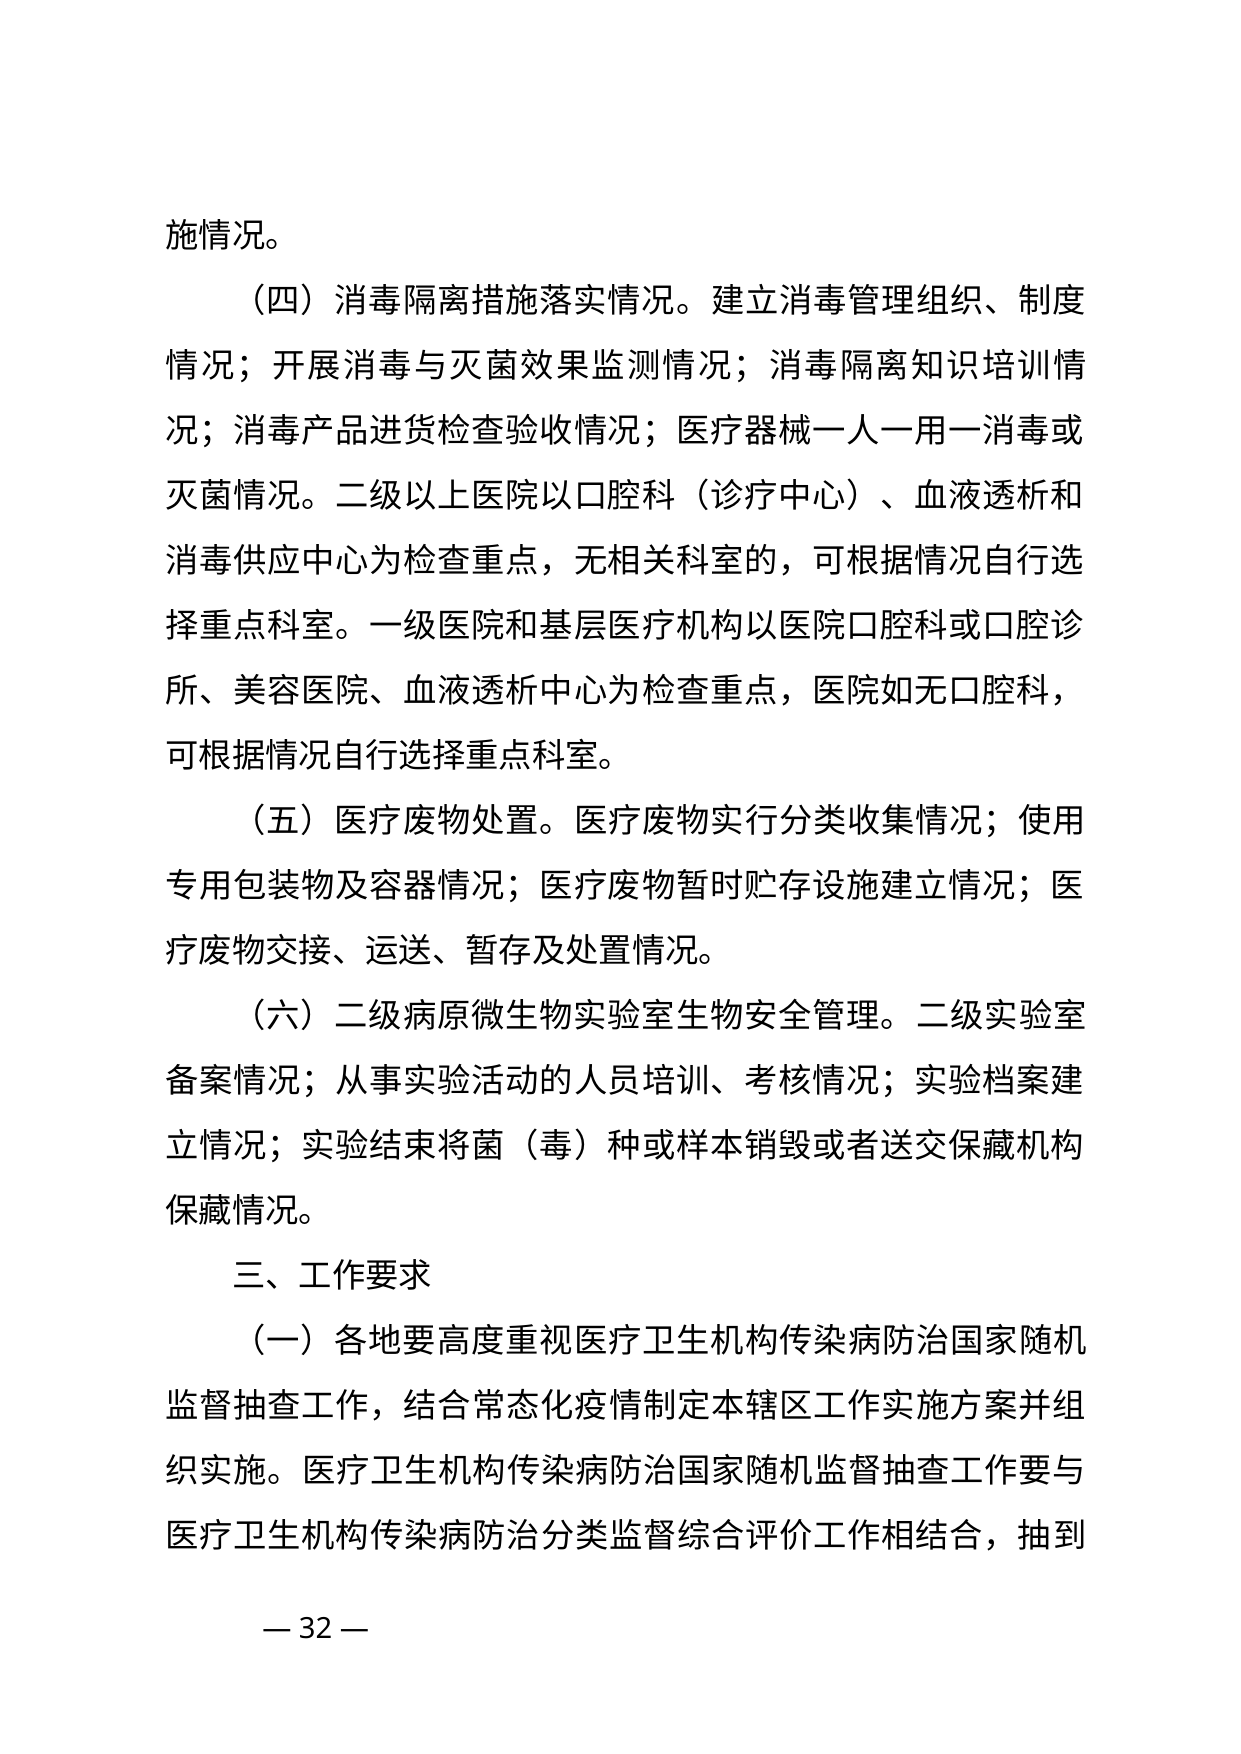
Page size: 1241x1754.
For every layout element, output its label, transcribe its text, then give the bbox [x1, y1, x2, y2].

list （五）医疗废物处置。医疗废物实行分类收集情况；使用专用包装物及容器情况；医疗废物暂时贮存设施建立情况；医疗废物交接、运送、暂存及处置情况。 [165, 785, 1087, 980]
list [165, 200, 1087, 265]
list （六）二级病原微生物实验室生物安全管理。二级实验室备案情况；从事实验活动的人员培训、考核情况；实验档案建立情况；实验结束将菌（毒）种或样本销毁或者送交保藏机构保藏情况。 [165, 980, 1087, 1240]
text 三、工作要求 [165, 1240, 1087, 1305]
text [165, 1305, 1087, 1565]
list （四）消毒隔离措施落实情况。建立消毒管理组织、制度情况；开展消毒与灭菌效果监测情况；消毒隔离知识培训情况；消毒产品进货检查验收情况；医疗器械一人一用一消毒或灭菌情况。二级以上医院以口腔科（诊疗中心）、血液透析和消毒供应中心为检查重点，无相关科室的，可根据情况自行选择重点科室。一级医院和基层医疗机构以医院口腔科或口腔诊所、美容医院、血液透析中心为检查重点，医院如无口腔科，可根据情况自行选择重点科室。 [165, 265, 1087, 785]
